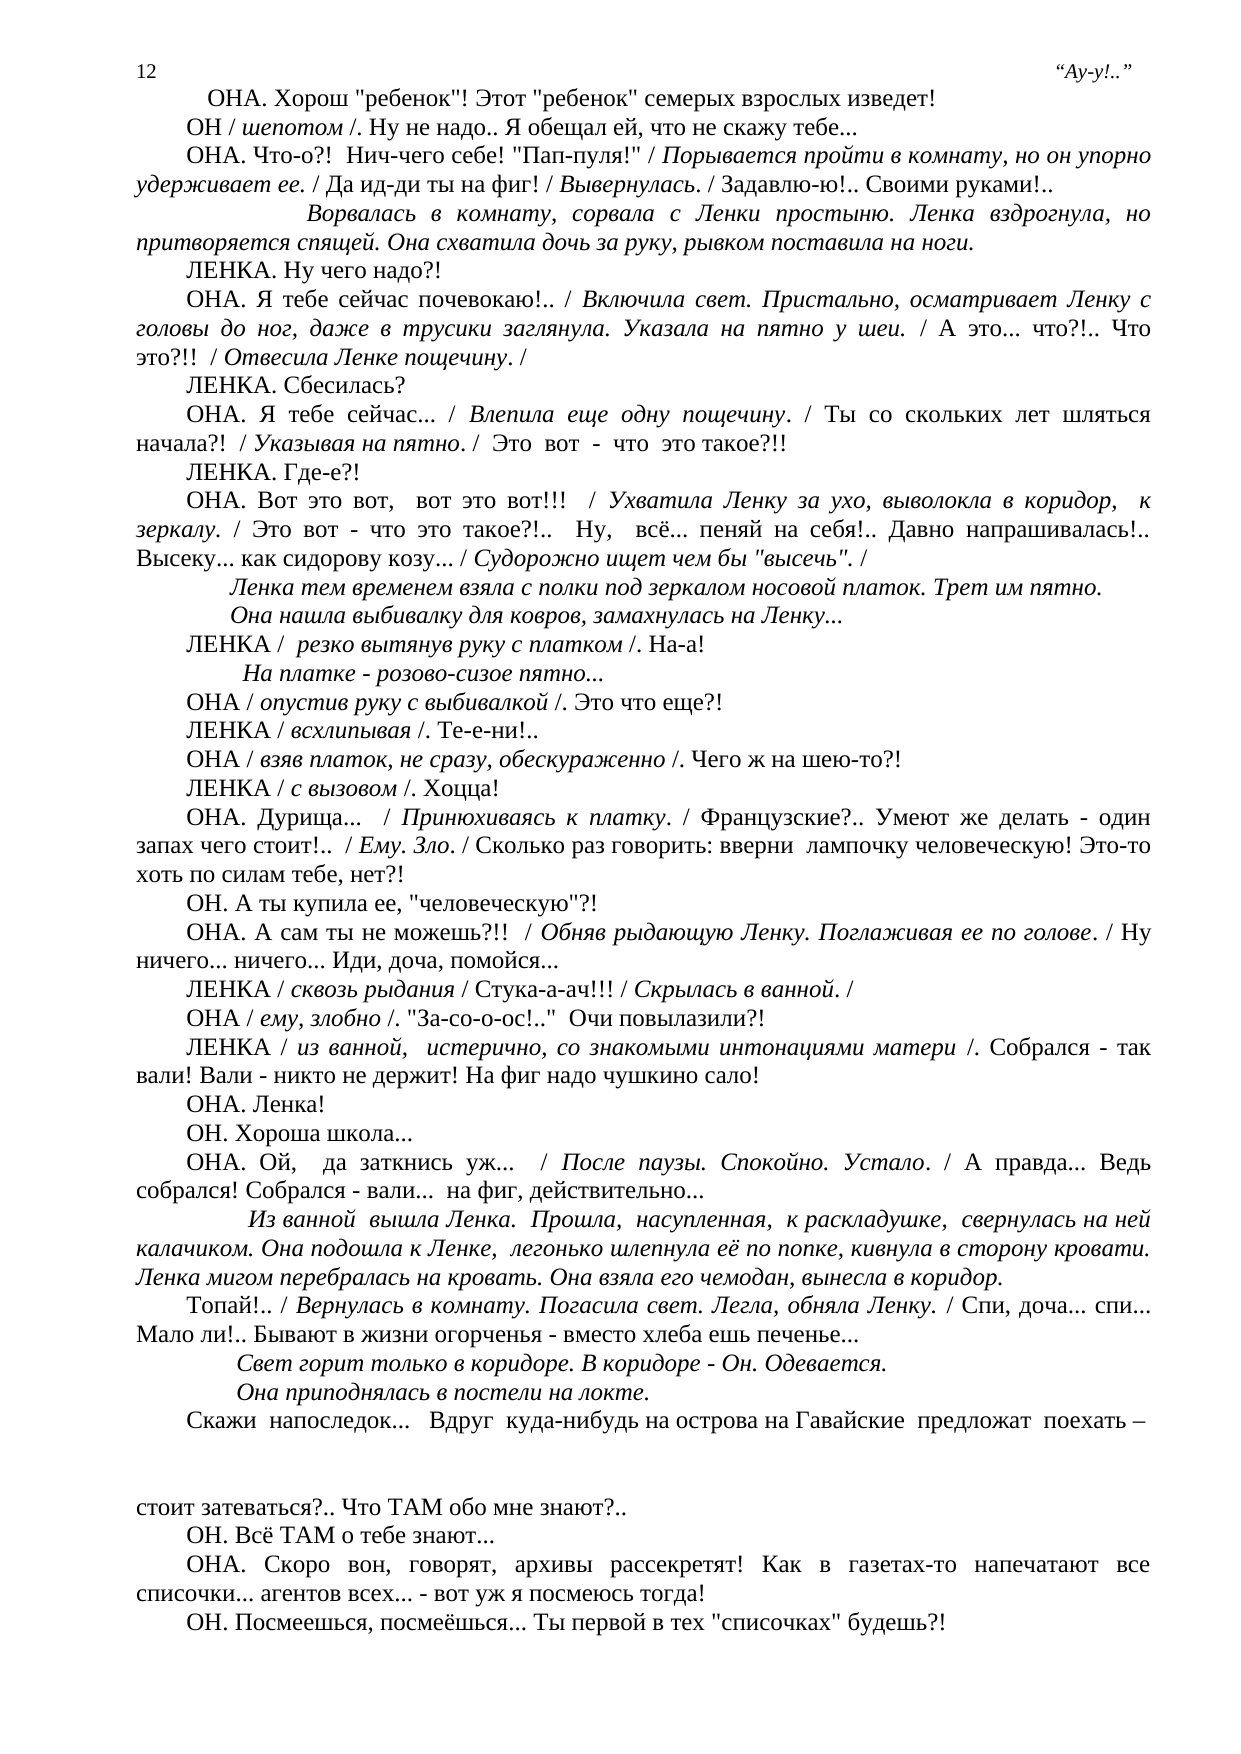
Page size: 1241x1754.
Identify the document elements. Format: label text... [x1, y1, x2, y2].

text ЛЕНКА. Ну чего надо?! [136, 256, 1152, 284]
text ЛЕНКА / с вызовом /. Хоцца! [136, 773, 1152, 802]
text ЛЕНКА / сквозь рыдания / Стука-а-ач!!! / Скрылась в ванной. / [136, 974, 1152, 1003]
text ЛЕНКА / из ванной, истерично, со знакомыми интонациями матери /. Собрался - так вали! Вали - никто не держит! На фиг надо чушкино сало! [136, 1032, 1152, 1089]
text Скажи напоследок... Вдруг куда-нибудь на острова на Гавайские предложат поехать – [136, 1406, 1152, 1434]
text ОН / шепотом /. Ну не надо.. Я обещал ей, что не скажу тебе... [136, 112, 1152, 141]
text ОНА. А сам ты не можешь?!! / Обняв рыдающую Ленку. Поглаживая ее по голове. / Ну ничего... ничего... Иди, доча, помойся... [136, 917, 1152, 974]
text Ленка тем временем взяла с полки под зеркалом носовой платок. Трет им пятно. [136, 572, 1152, 601]
text ОНА. Ой, да заткнись уж... / После паузы. Спокойно. Устало. / А правда... Ведь собрался! Собрался - вали... на фиг, действительно... [136, 1147, 1152, 1204]
text ЛЕНКА / всхлипывая /. Те-е-ни!.. [136, 716, 1152, 744]
text ОНА / ему, злобно /. "За-со-о-ос!.." Очи повылазили?! [136, 1003, 1152, 1032]
text Свет горит только в коридоре. В коридоре - Он. Одевается. [136, 1348, 1152, 1377]
text ОНА. Ленка! [136, 1089, 1152, 1118]
text ЛЕНКА. Сбесилась? [136, 371, 1152, 399]
text ОН. Хороша школа... [136, 1118, 1152, 1147]
text Ворвалась в комнату, сорвала с Ленки простыню. Ленка вздрогнула, но притворяется спящей. Она схватила дочь за руку, рывком поставила на ноги. [136, 198, 1152, 256]
text ЛЕНКА / резко вытянув руку с платком /. На-а! [136, 629, 1152, 658]
text ОНА. Скоро вон, говорят, архивы рассекретят! Как в газетах-то напечатают все списочки... агентов всех... - вот уж я посмеюсь тогда! [136, 1549, 1152, 1607]
text ЛЕНКА. Где-е?! [136, 457, 1152, 486]
text стоит затеваться?.. Что ТАМ обо мне знают?.. [136, 1492, 1152, 1521]
text Она нашла выбивалку для ковров, замахнулась на Ленку... [136, 601, 1152, 629]
text ОНА / взяв платок, не сразу, обескураженно /. Чего ж на шею-то?! [136, 744, 1152, 773]
text Она приподнялась в постели на локте. [136, 1377, 1152, 1406]
text ОНА. Что-о?! Нич-чего себе! "Пап-пуля!" / Порывается пройти в комнату, но он упорно удерживает ее. / Да ид-ди ты на фиг! / Вывернулась. / Задавлю-ю!.. Своими руками!.. [136, 141, 1152, 198]
text ОНА. Вот это вот, вот это вот!!! / Ухватила Ленку за ухо, выволокла в коридор, к зеркалу. / Это вот - что это такое?!.. Ну, всё... пеняй на себя!.. Давно напрашивалась!.. Высеку... как сидорову козу... / Судорожно ищет чем бы "высечь". / [136, 486, 1152, 572]
text ОНА. Хорош "ребенок"! Этот "ребенок" семерых взрослых изведет! [136, 83, 1152, 112]
text ОНА. Я тебе сейчас почевокаю!.. / Включила свет. Пристально, осматривает Ленку с головы до ног, даже в трусики заглянула. Указала на пятно у шеи. / А это... что?!.. Что это?!! / Отвесила Ленке пощечину. / [136, 284, 1152, 371]
text Топай!.. / Вернулась в комнату. Погасила свет. Легла, обняла Ленку. / Спи, доча... спи... Мало ли!.. Бывают в жизни огорченья - вместо хлеба ешь печенье... [136, 1291, 1152, 1348]
text ОН. Всё ТАМ о тебе знают... [136, 1521, 1152, 1549]
text ОНА. Дурища... / Принюхиваясь к платку. / Французские?.. Умеют же делать - один запах чего стоит!.. / Ему. Зло. / Сколько раз говорить: вверни лампочку человеческую! Это-то хоть по силам тебе, нет?! [136, 802, 1152, 888]
text На платке - розово-сизое пятно... [136, 658, 1152, 687]
text Из ванной вышла Ленка. Прошла, насупленная, к раскладушке, свернулась на ней калачиком. Она подошла к Ленке, легонько шлепнула её по попке, кивнула в сторону кровати. Ленка мигом перебралась на кровать. Она взяла его чемодан, вынесла в коридор. [136, 1204, 1152, 1291]
text ОНА / опустив руку с выбивалкой /. Это что еще?! [136, 687, 1152, 716]
text ОН. Посмеешься, посмеёшься... Ты первой в тех "списочках" будешь?! [136, 1607, 1152, 1636]
text ОН. А ты купила ее, "человеческую"?! [136, 888, 1152, 917]
text ОНА. Я тебе сейчас... / Влепила еще одну пощечину. / Ты со скольких лет шляться начала?! / Указывая на пятно. / Это вот - что это такое?!! [136, 399, 1152, 457]
